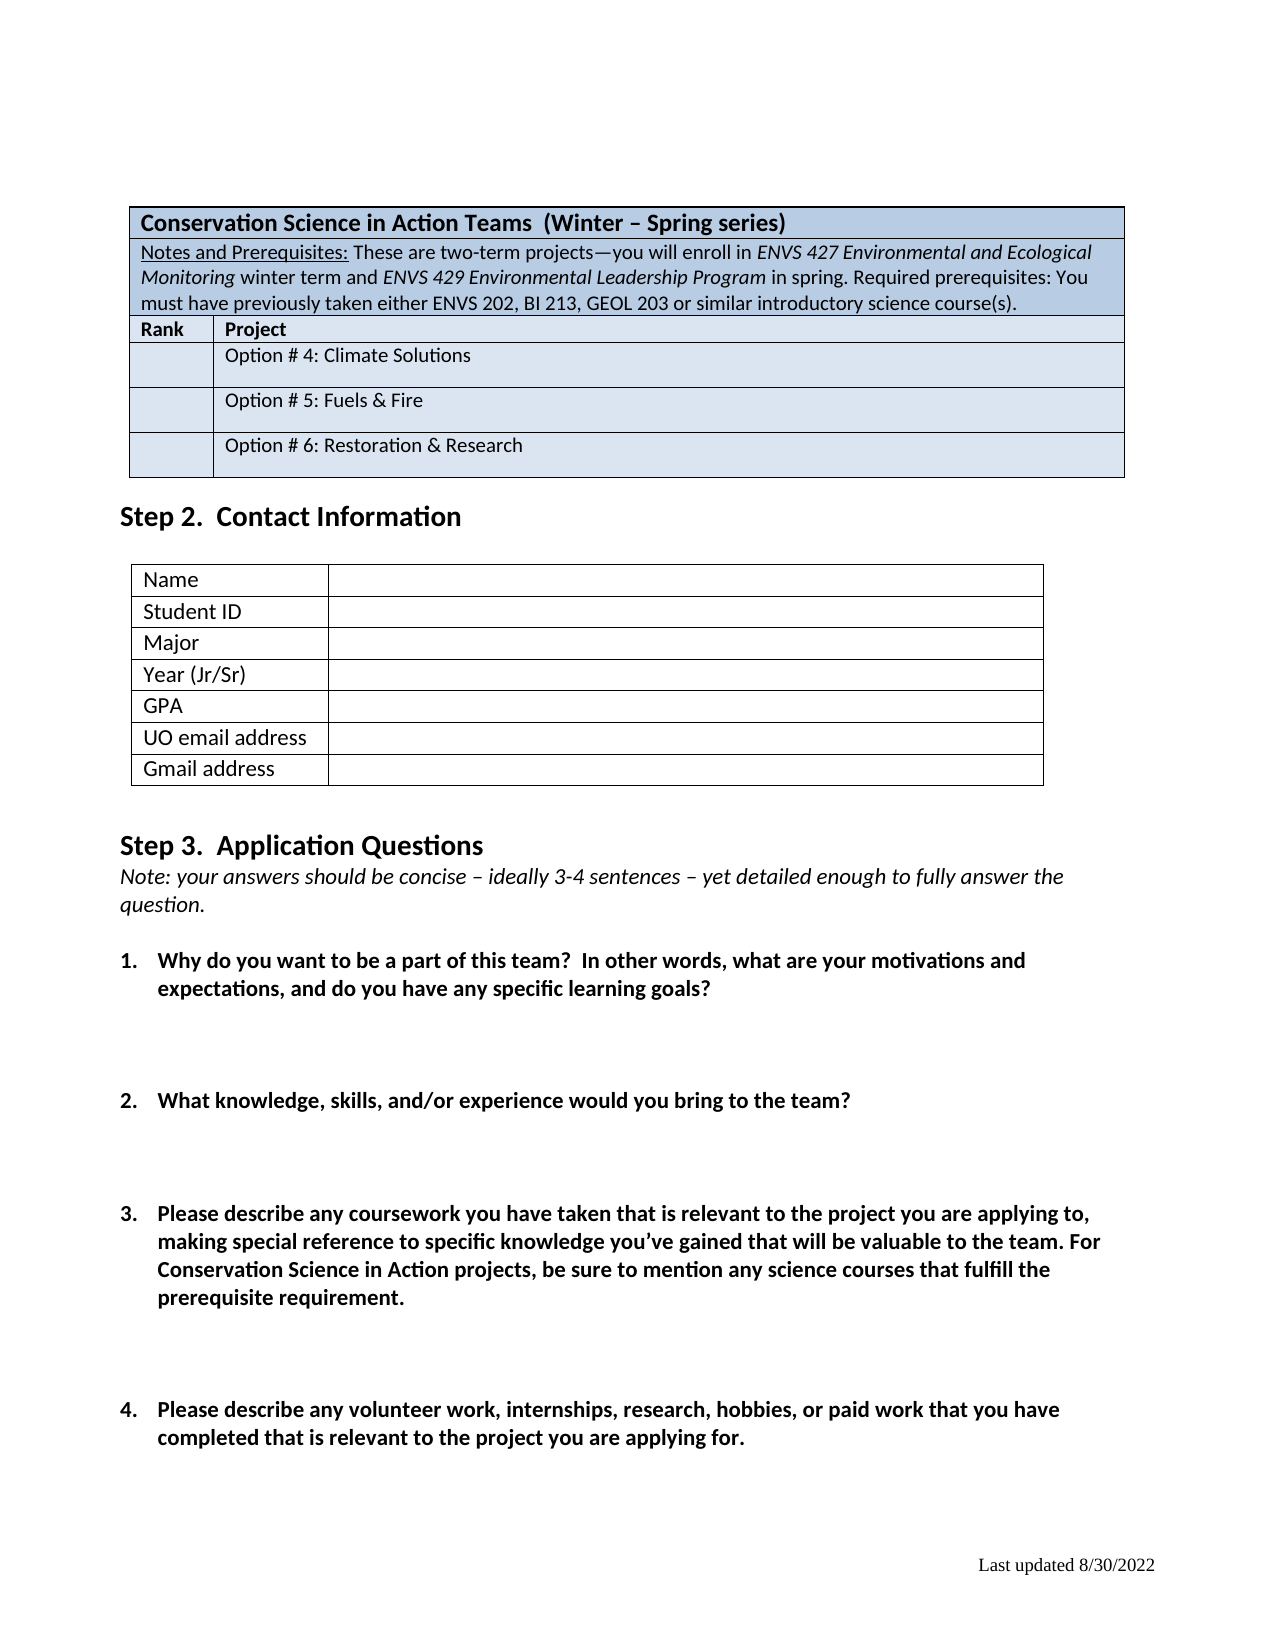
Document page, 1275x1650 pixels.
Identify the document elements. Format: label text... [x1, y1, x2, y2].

table_cell Notes and Prerequisites: These are two-term projects—you will enroll in ENVS 427 Environmental and Ecological Monitoring winter term and ENVS 429 Environmental Leadership Program in spring. Required prerequisites: You must have previously taken either ENVS 202, BI 213, GEOL 203 or similar introductory science course(s). [130, 239, 1124, 315]
table_header [329, 565, 1043, 596]
table_cell [329, 691, 1043, 722]
text Step 3. Application Questions [120, 827, 1155, 862]
table_header Conservation Science in Action Teams (Winter – Spring series) [130, 208, 1124, 238]
table_cell Option # 6: Restoration & Research [214, 433, 1124, 477]
table_cell UO email address [132, 723, 328, 753]
list What knowledge, skills, and/or experience would you bring to the team? [120, 1087, 1155, 1115]
table_cell Year (Jr/Sr) [132, 660, 328, 690]
text Note: your answers should be concise – ideally 3-4 sentences – yet detailed enough to fully answer the question. [120, 862, 1155, 918]
table_cell Option # 4: Climate Solutions [214, 343, 1124, 387]
table_cell Student ID [132, 597, 328, 627]
table_cell Rank [130, 316, 213, 342]
table_cell Option # 5: Fuels & Fire [214, 388, 1124, 432]
text Step 2. Contact Information [120, 498, 1155, 534]
list Please describe any coursework you have taken that is relevant to the project you are applying to, making special reference to specific knowledge you’ve gained that will be valuable to the team. For Conservation Science in Action projects, be sure to mention any science courses that fulfill the prerequisite requirement. [120, 1199, 1155, 1311]
table_cell [329, 723, 1043, 753]
table_cell [329, 597, 1043, 627]
list Please describe any volunteer work, internships, research, hobbies, or paid work that you have completed that is relevant to the project you are applying for. [120, 1395, 1155, 1451]
table_cell [329, 755, 1043, 785]
table_cell [329, 660, 1043, 690]
table_cell Project [214, 316, 1124, 342]
table_header Name [132, 565, 328, 596]
list Why do you want to be a part of this team? In other words, what are your motivations and expectations, and do you have any specific learning goals? [120, 947, 1155, 1003]
table_cell [130, 433, 213, 477]
table_cell Major [132, 628, 328, 659]
table_cell GPA [132, 691, 328, 722]
table_cell [329, 628, 1043, 659]
table_cell [130, 388, 213, 432]
table_cell [130, 343, 213, 387]
table_cell Gmail address [132, 755, 328, 785]
